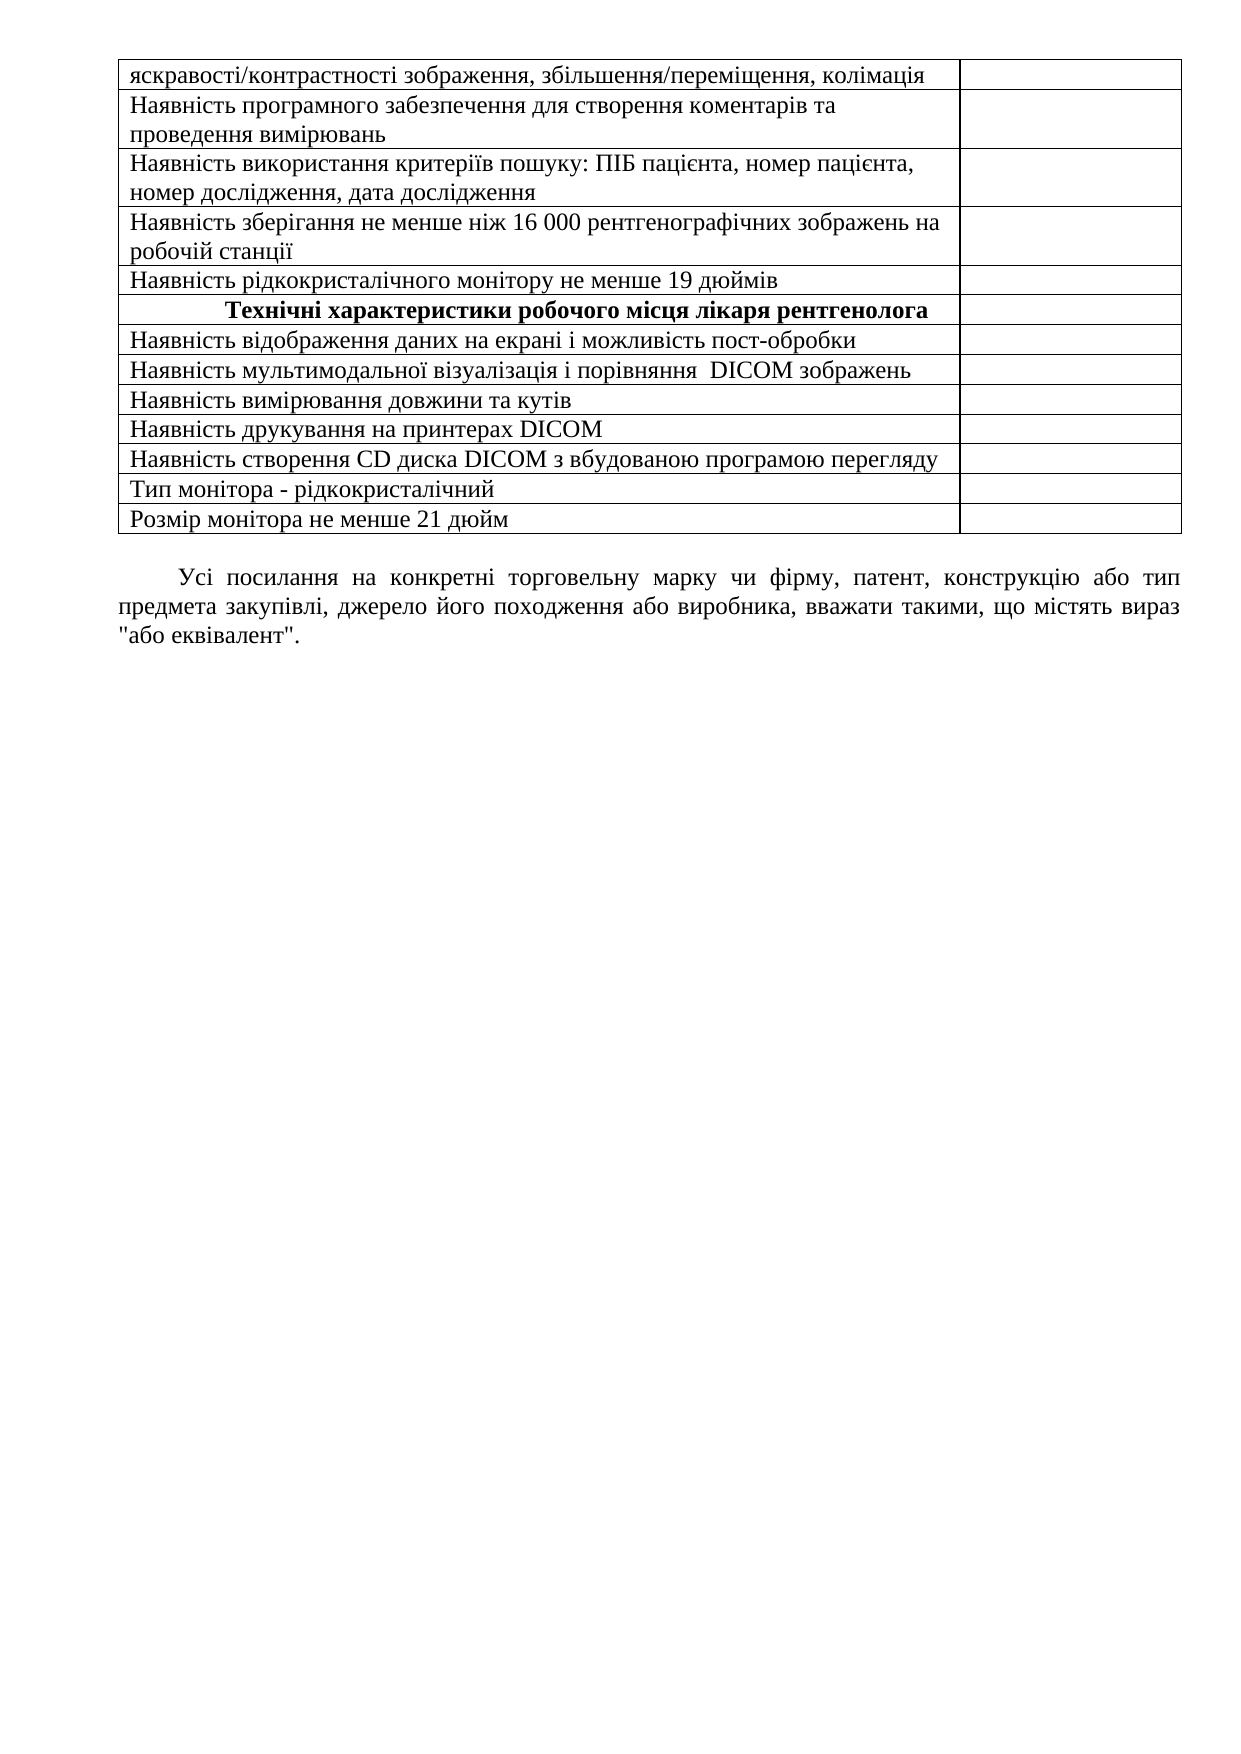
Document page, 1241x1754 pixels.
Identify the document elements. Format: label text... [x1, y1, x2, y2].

table_cell Наявність мультимодальної візуалізація і порівняння DICOM зображень [119, 355, 959, 384]
table_cell [961, 355, 1181, 384]
table_cell [961, 415, 1181, 443]
table_cell [961, 444, 1181, 473]
table_cell Наявність вимірювання довжини та кутів [119, 385, 959, 413]
table_cell [961, 474, 1181, 503]
table_cell [961, 90, 1181, 147]
table_cell [961, 149, 1181, 206]
table_cell [961, 207, 1181, 264]
table_cell Наявність використання критеріїв пошуку: ПІБ пацієнта, номер пацієнта, номер дослідження, дата дослідження [119, 149, 959, 206]
table_cell Тип монітора - рідкокристалічний [119, 474, 959, 503]
table_cell Технічні характеристики робочого місця лікаря рентгенолога [119, 295, 959, 324]
table_cell [961, 325, 1181, 354]
table_cell Наявність відображення даних на екрані і можливість пост-обробки [119, 325, 959, 354]
table_cell [961, 295, 1181, 324]
table_cell [961, 385, 1181, 413]
table_cell Наявність програмного забезпечення для створення коментарів та проведення вимірювань [119, 90, 959, 147]
text Усі посилання на конкретні торговельну марку чи фірму, патент, конструкцію або тип предмета закупівлі, джерело його походження або виробника, вважати такими, що містять вираз "або еквівалент". [118, 562, 1181, 649]
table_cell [119, 60, 959, 89]
table_cell Наявність зберігання не менше ніж 16 000 рентгенографічних зображень на робочій станції [119, 207, 959, 264]
table_cell [961, 266, 1181, 294]
table_cell Наявність створення CD диска DICOM з вбудованою програмою перегляду [119, 444, 959, 473]
table_cell Наявність рідкокристалічного монітору не менше 19 дюймів [119, 266, 959, 294]
table_cell [961, 60, 1181, 89]
table_cell Розмір монітора не менше 21 дюйм [119, 504, 959, 533]
table_cell Наявність друкування на принтерах DICOM [119, 415, 959, 443]
table_cell [961, 504, 1181, 533]
